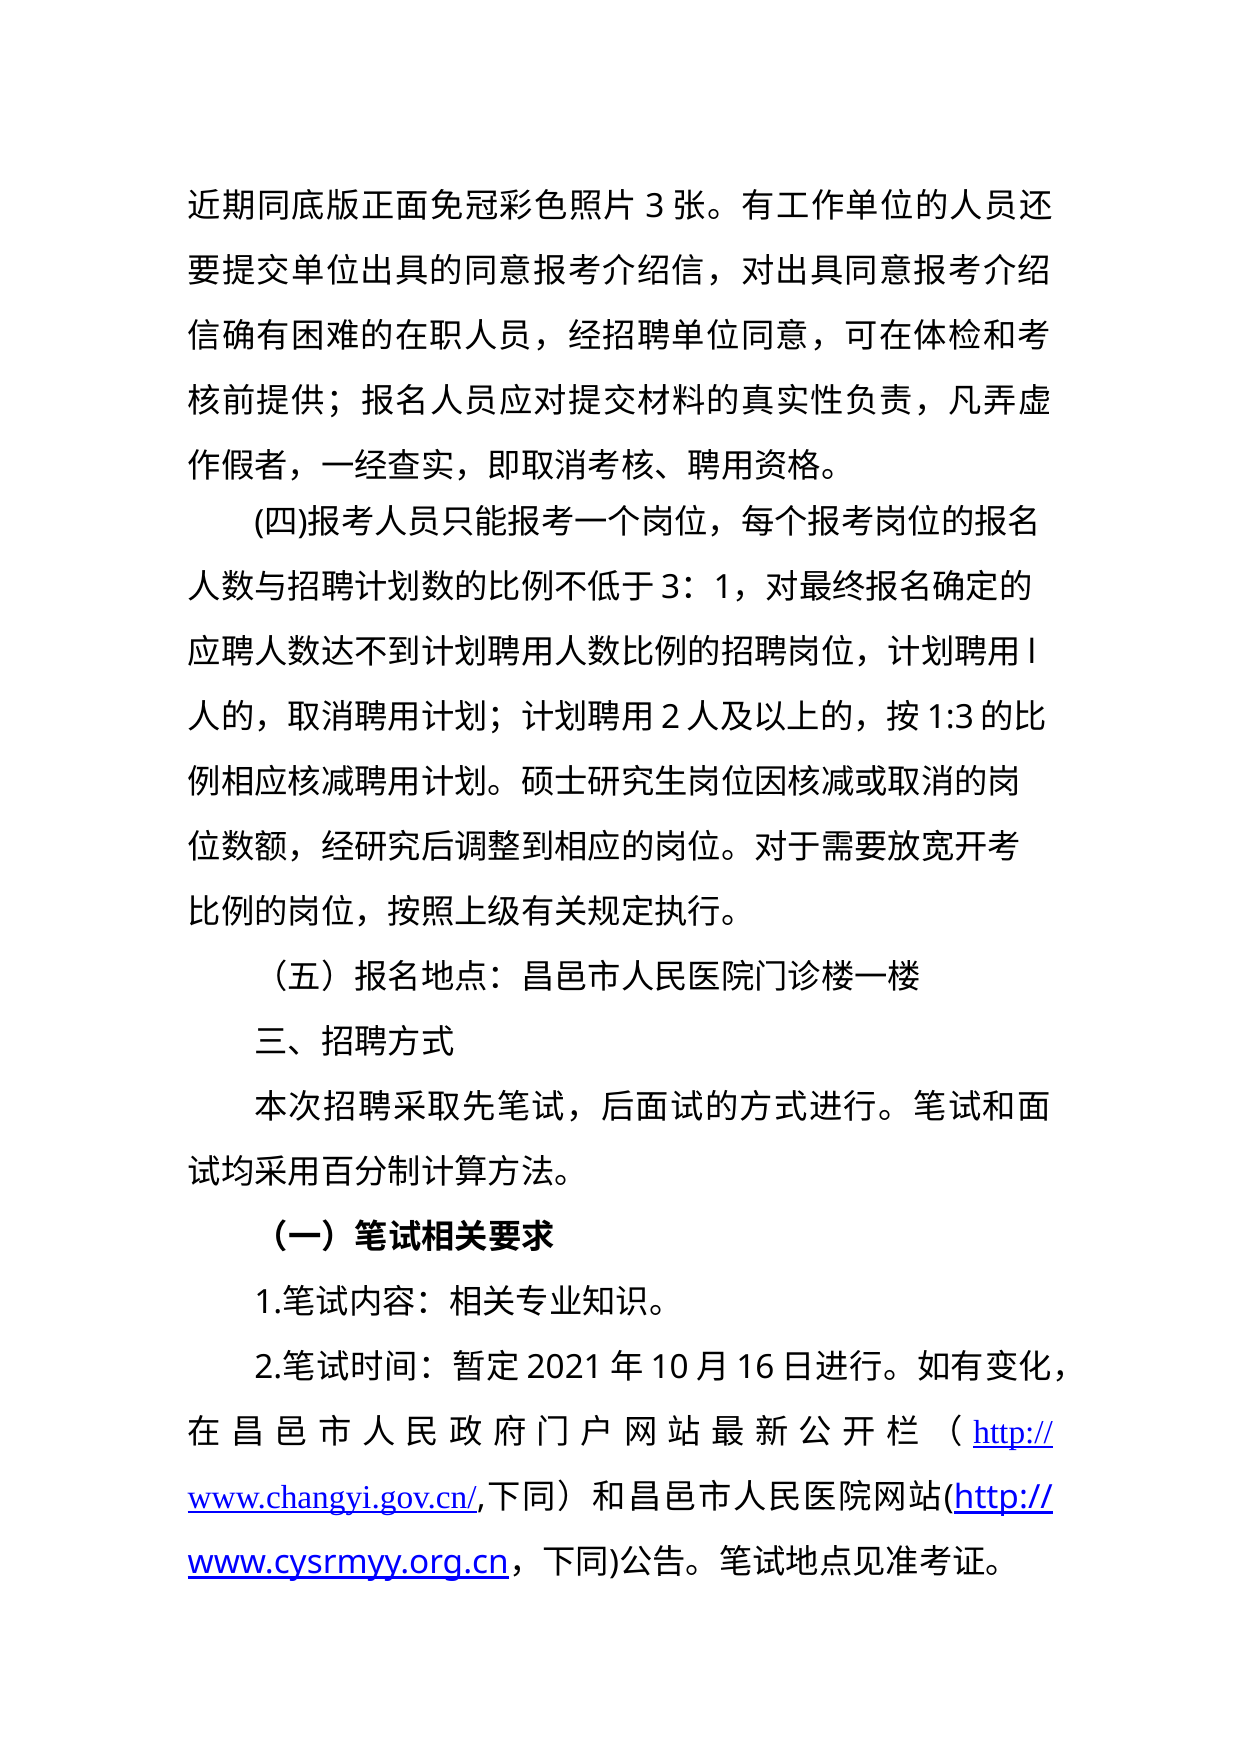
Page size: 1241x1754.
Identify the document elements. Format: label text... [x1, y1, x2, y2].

text （一）笔试相关要求 [187, 1202, 1053, 1267]
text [187, 162, 1053, 487]
text 三、招聘方式 [187, 1007, 1053, 1072]
text （五）报名地点：昌邑市人民医院门诊楼一楼 [187, 942, 1053, 1007]
text 1.笔试内容：相关专业知识。 [187, 1267, 1053, 1332]
text (四)报考人员只能报考一个岗位，每个报考岗位的报名人数与招聘计划数的比例不低于3：1，对最终报名确定的应聘人数达不到计划聘用人数比例的招聘岗位，计划聘用l人的，取消聘用计划；计划聘用2人及以上的，按1:3的比例相应核减聘用计划。硕士研究生岗位因核减或取消的岗位数额，经研究后调整到相应的岗位。对于需要放宽开考比例的岗位，按照上级有关规定执行。 [187, 487, 1053, 942]
text 本次招聘采取先笔试，后面试的方式进行。笔试和面试均采用百分制计算方法。 [187, 1072, 1053, 1202]
text 2.笔试时间：暂定2021年10月16日进行。如有变化，在昌邑市人民政府门户网站最新公开栏（http://www.changyi.gov.cn/,下同）和昌邑市人民医院网站(http:// www.cysrmyy.org.cn，下同)公告。笔试地点见准考证。 [187, 1332, 1053, 1592]
